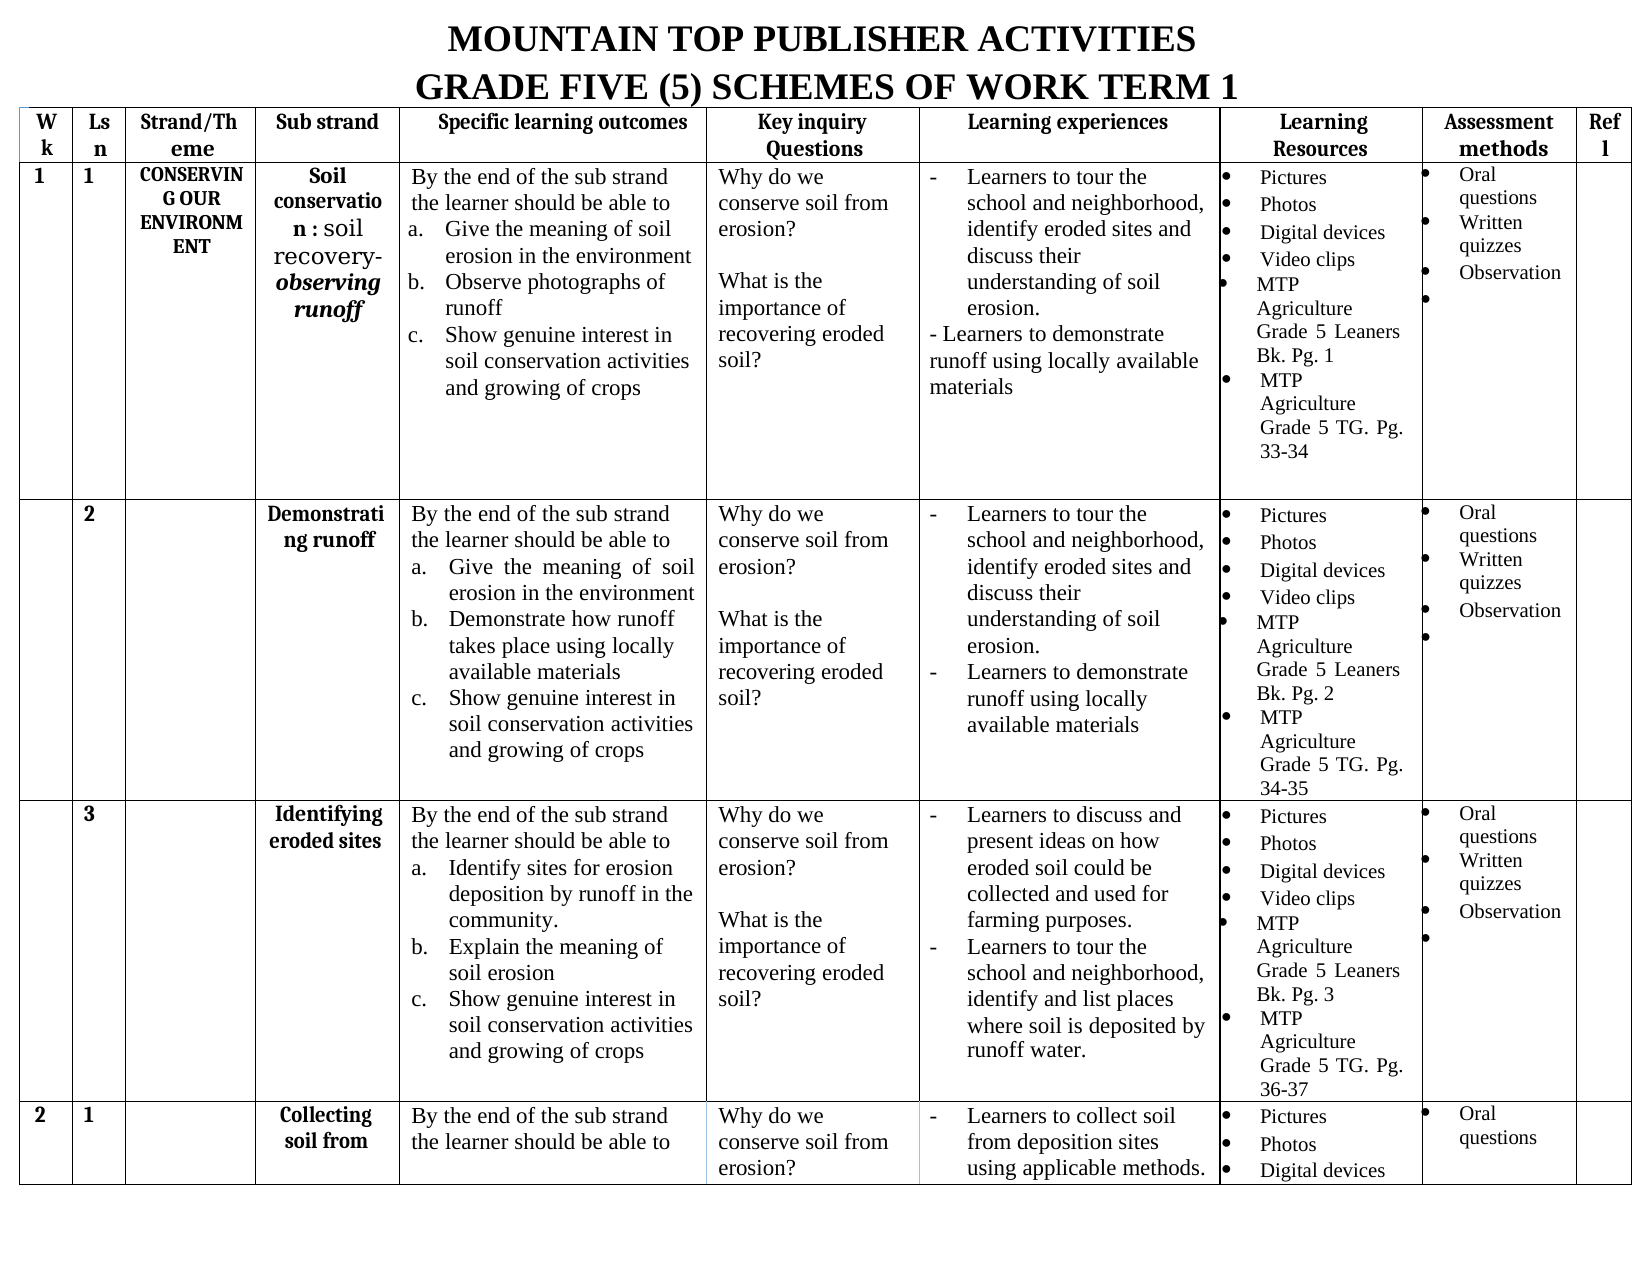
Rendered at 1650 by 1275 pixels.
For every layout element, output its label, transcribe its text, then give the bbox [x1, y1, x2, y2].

table_cell By the end of the sub strand the learner should be able to Give the meaning of soil erosion in the environment Demonstrate how runoff takes place using locally available materials Show genuine interest in soil conservation activities and growing of crops [400, 500, 706, 800]
table_header Sub strand [256, 108, 399, 162]
table_cell 3 [73, 801, 125, 1101]
table_cell Soil conservatio n : soil recovery- observing runoff [256, 163, 399, 499]
table_header [20, 108, 29, 162]
table_cell 1 [73, 163, 125, 499]
table_cell [126, 500, 255, 800]
table_cell Pictures Photos Digital devices Video clips MTP Agriculture Grade 5 Leaners Bk. Pg. 3 MTP Agriculture Grade 5 TG. Pg. 36-37 [1221, 801, 1422, 1101]
table_cell [126, 1102, 255, 1183]
table_cell Learners to tour the school and neighborhood, identify eroded sites and discuss their understanding of soil erosion. Learners to demonstrate runoff using locally available materials [920, 500, 1219, 800]
table_cell [1577, 801, 1631, 1101]
table_cell - Learners to collect soil from deposition sites using applicable methods. [920, 1102, 1219, 1183]
text MOUNTAIN TOP PUBLISHER ACTIVITIES [53, 19, 1591, 60]
table_header W k [29, 108, 72, 162]
table_cell Pictures Photos Digital devices Video clips MTP Agriculture Grade 5 Leaners Bk. Pg. 2 MTP Agriculture Grade 5 TG. Pg. 34-35 [1221, 500, 1422, 800]
table_header Assessment methods [1423, 108, 1576, 162]
table_header Specific learning outcomes [400, 108, 706, 162]
table_cell Why do we conserve soil from erosion? What is the importance of recovering eroded soil? [707, 163, 919, 499]
table_cell 1 [20, 163, 72, 499]
table_cell [126, 801, 255, 1101]
text GRADE FIVE (5) SCHEMES OF WORK TERM 1 [53, 66, 1591, 107]
table_cell Pictures Photos Digital devices [1221, 1102, 1422, 1183]
table_cell Oral questions Written quizzes Observation  [1423, 500, 1576, 800]
table_cell Oral questions [1423, 1102, 1576, 1183]
table_header Strand/Th eme [126, 108, 255, 162]
table_cell Pictures Photos Digital devices Video clips MTP Agriculture Grade 5 Leaners Bk. Pg. 1 MTP Agriculture Grade 5 TG. Pg. 33-34 [1221, 163, 1422, 499]
table_cell CONSERVIN G OUR ENVIRONM ENT [126, 163, 255, 499]
table_header Learning experiences [920, 108, 1219, 162]
table_cell [20, 801, 72, 1101]
table_cell Why do we conserve soil from erosion? [707, 1102, 919, 1183]
table_cell 2 [20, 1102, 72, 1183]
table_cell [20, 500, 72, 800]
table_header Key inquiry Questions [707, 108, 919, 162]
table_cell Learners to discuss and present ideas on how eroded soil could be collected and used for farming purposes. Learners to tour the school and neighborhood, identify and list places where soil is deposited by runoff water. [920, 801, 1219, 1101]
table_cell [1577, 500, 1631, 800]
table_cell Oral questions Written quizzes Observation  [1423, 163, 1576, 499]
table_cell Oral questions Written quizzes Observation  [1423, 801, 1576, 1101]
table_cell By the end of the sub strand the learner should be able to Identify sites for erosion deposition by runoff in the community. Explain the meaning of soil erosion Show genuine interest in soil conservation activities and growing of crops [400, 801, 706, 1101]
table_cell Collecting soil from [256, 1102, 399, 1183]
table_header Learning Resources [1221, 108, 1422, 162]
table_cell Why do we conserve soil from erosion? What is the importance of recovering eroded soil? [707, 500, 919, 800]
table_cell [1577, 163, 1631, 499]
table_cell Demonstrati ng runoff [256, 500, 399, 800]
table_cell Why do we conserve soil from erosion? What is the importance of recovering eroded soil? [707, 801, 919, 1101]
table_cell Identifying eroded sites [256, 801, 399, 1101]
table_cell 2 [73, 500, 125, 800]
table_cell 1 [73, 1102, 125, 1183]
table_header Ls n [73, 108, 125, 162]
table_cell [1577, 1102, 1631, 1183]
table_cell By the end of the sub strand the learner should be able to [400, 1102, 706, 1183]
table_header Ref l [1577, 108, 1631, 162]
table_cell By the end of the sub strand the learner should be able to Give the meaning of soil erosion in the environment Observe photographs of runoff Show genuine interest in soil conservation activities and growing of crops [400, 163, 706, 499]
table_cell - Learners to tour the school and neighborhood, identify eroded sites and discuss their understanding of soil erosion. - Learners to demonstrate runoff using locally available materials [920, 163, 1219, 499]
